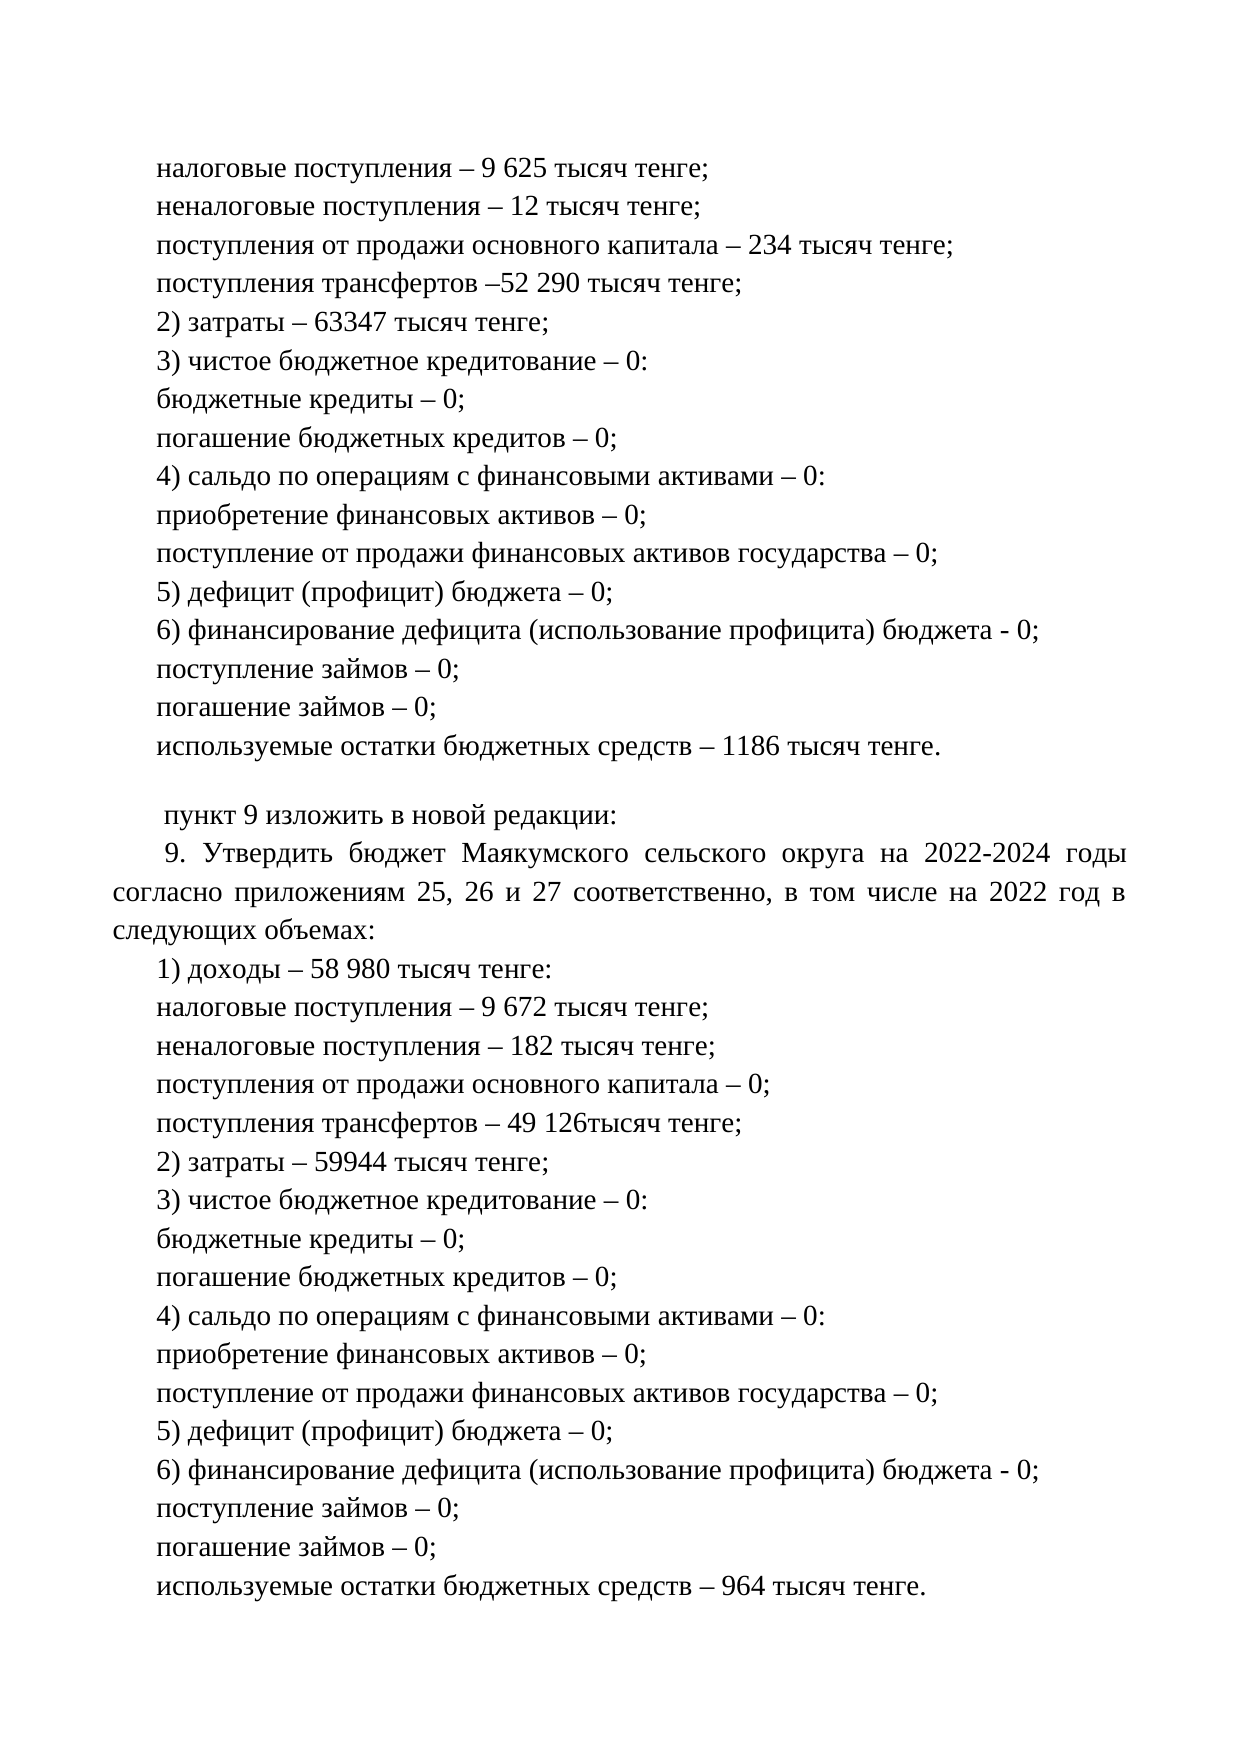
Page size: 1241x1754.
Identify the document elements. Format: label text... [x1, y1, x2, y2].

text бюджетные кредиты – 0; [112, 381, 1128, 415]
text неналоговые поступления – 182 тысяч тенге; [112, 1028, 1128, 1062]
text бюджетные кредиты – 0; [112, 1221, 1128, 1254]
text поступление от продажи финансовых активов государства – 0; [112, 1375, 1128, 1408]
text 4) сальдо по операциям с финансовыми активами – 0: [112, 458, 1128, 492]
text 4) сальдо по операциям с финансовыми активами – 0: [112, 1298, 1128, 1331]
text неналоговые поступления – 12 тысяч тенге; [112, 188, 1128, 222]
text поступление от продажи финансовых активов государства – 0; [112, 535, 1128, 569]
text погашение займов – 0; [112, 1529, 1128, 1563]
text 1) доходы – 58 980 тысяч тенге: [112, 951, 1128, 984]
text 9. Утвердить бюджет Маякумского сельского округа на 2022-2024 годы согласно приложениям 25, 26 и 27 соответственно, в том числе на 2022 год в следующих объемах: [112, 835, 1128, 946]
text 2) затраты – 63347 тысяч тенге; [112, 304, 1128, 338]
text 2) затраты – 59944 тысяч тенге; [112, 1144, 1128, 1177]
text приобретение финансовых активов – 0; [112, 497, 1128, 530]
text поступления от продажи основного капитала – 0; [112, 1067, 1128, 1100]
text используемые остатки бюджетных средств – 1186 тысяч тенге. [112, 728, 1128, 762]
text поступление займов – 0; [112, 1491, 1128, 1524]
text 6) финансирование дефицита (использование профицита) бюджета - 0; [112, 1452, 1128, 1486]
text поступления от продажи основного капитала – 234 тысяч тенге; [112, 227, 1128, 261]
text поступления трансфертов –52 290 тысяч тенге; [112, 266, 1128, 299]
text 3) чистое бюджетное кредитование – 0: [112, 1182, 1128, 1216]
text приобретение финансовых активов – 0; [112, 1336, 1128, 1370]
text поступления трансфертов – 49 126тысяч тенге; [112, 1105, 1128, 1139]
text 5) дефицит (профицит) бюджета – 0; [112, 574, 1128, 607]
text погашение займов – 0; [112, 689, 1128, 723]
text пункт 9 изложить в новой редакции: [112, 797, 1128, 830]
text 5) дефицит (профицит) бюджета – 0; [112, 1413, 1128, 1447]
text налоговые поступления – 9 672 тысяч тенге; [112, 989, 1128, 1023]
text используемые остатки бюджетных средств – 964 тысяч тенге. [112, 1568, 1128, 1601]
text 3) чистое бюджетное кредитование – 0: [112, 343, 1128, 376]
text поступление займов – 0; [112, 651, 1128, 684]
text погашение бюджетных кредитов – 0; [112, 420, 1128, 453]
text 6) финансирование дефицита (использование профицита) бюджета - 0; [112, 612, 1128, 646]
text погашение бюджетных кредитов – 0; [112, 1259, 1128, 1293]
text налоговые поступления – 9 625 тысяч тенге; [112, 150, 1128, 183]
